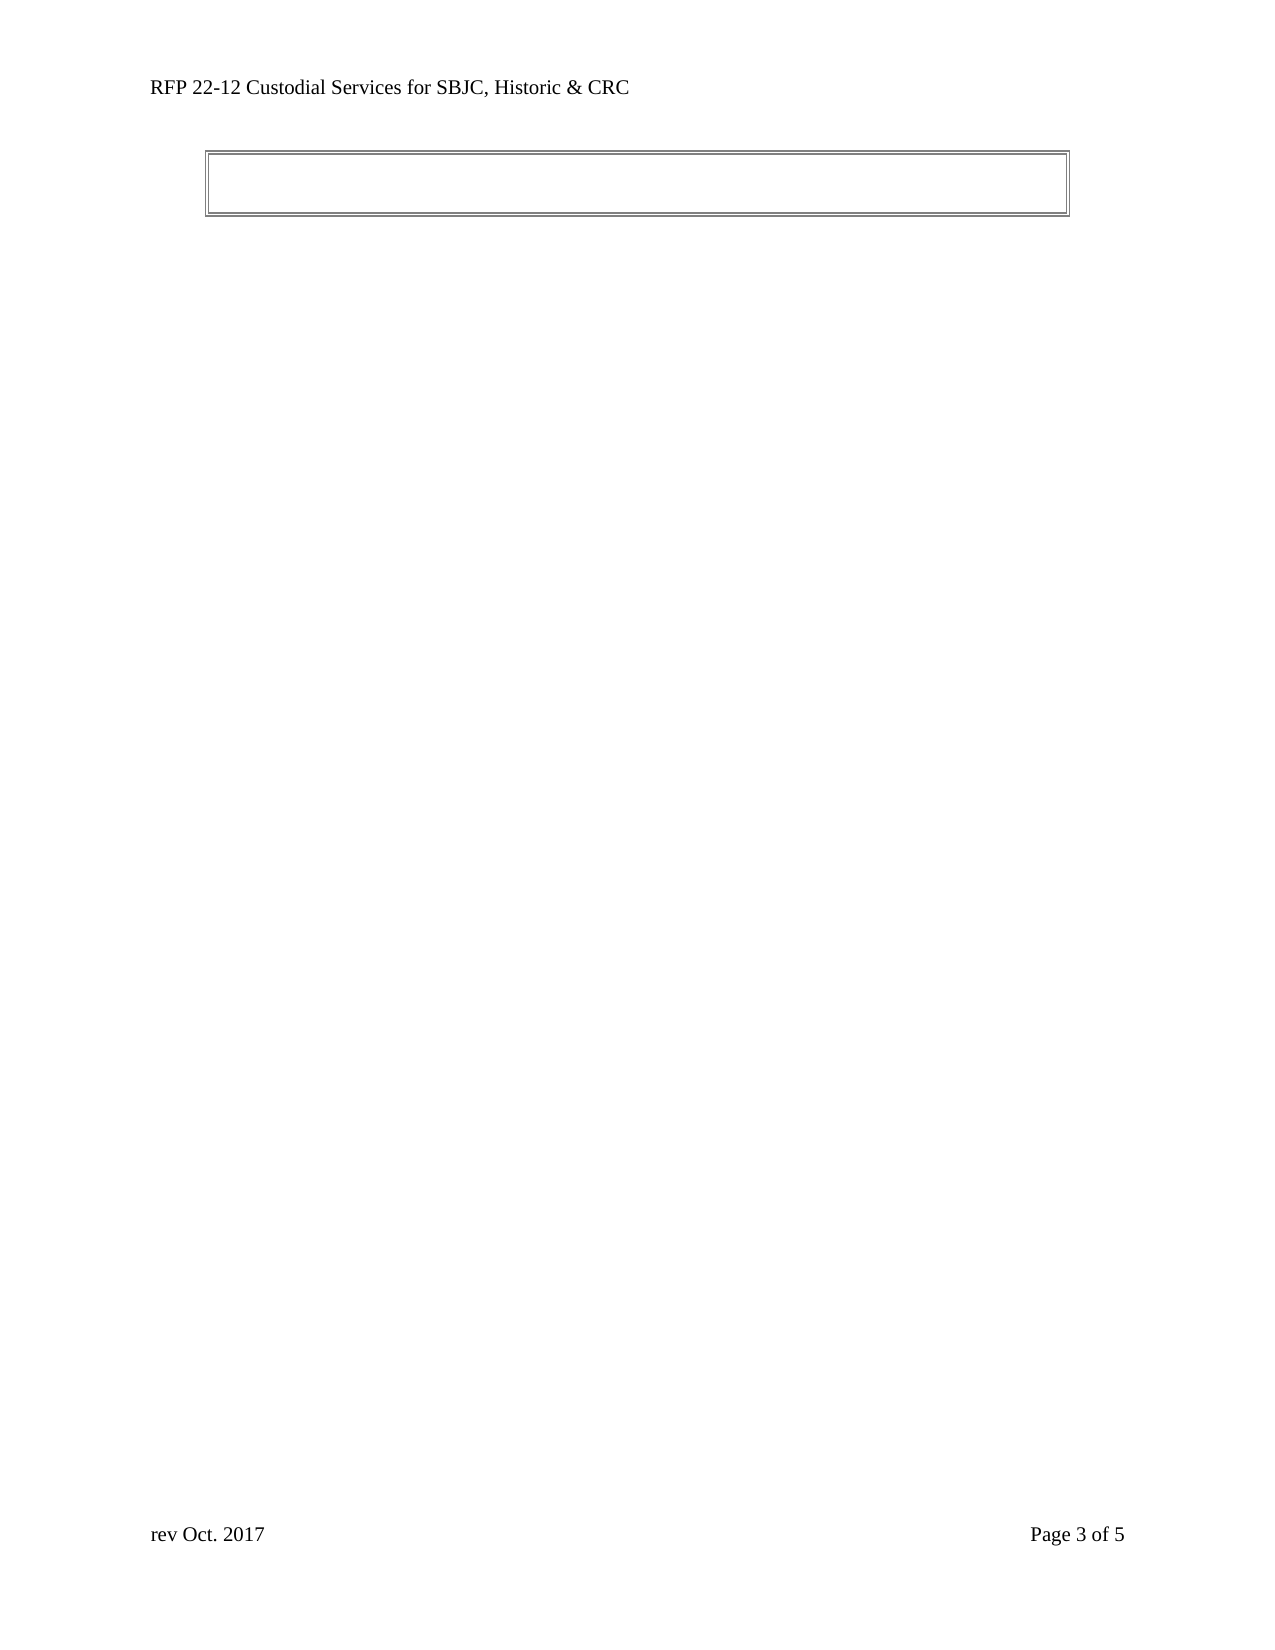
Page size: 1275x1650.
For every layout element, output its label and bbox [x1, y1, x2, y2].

table_cell [209, 155, 1066, 212]
